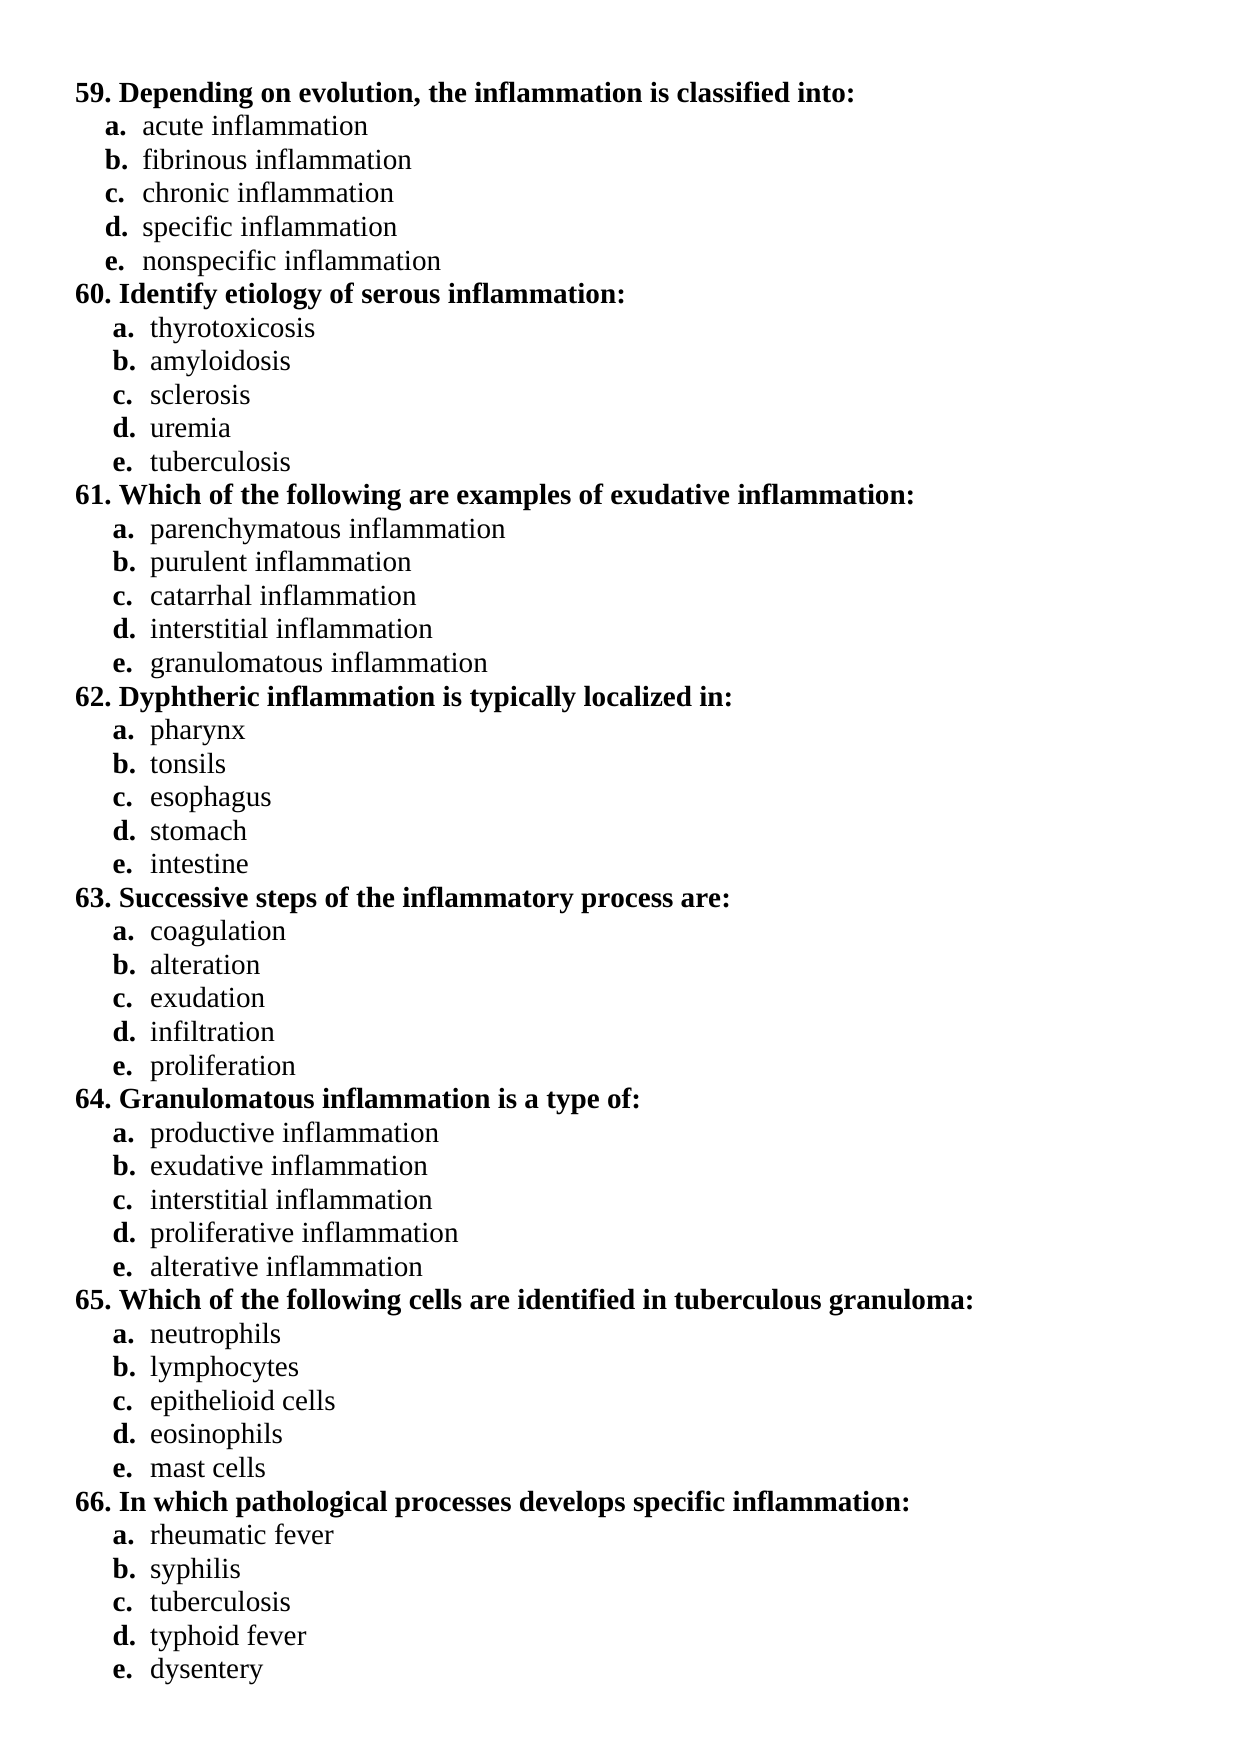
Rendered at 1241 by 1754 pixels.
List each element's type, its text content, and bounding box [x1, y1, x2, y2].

list exudative inflammation [112, 1148, 1165, 1182]
list chronic inflammation [104, 176, 1165, 209]
list eosinophils [112, 1417, 1165, 1450]
list mast cells [112, 1450, 1165, 1484]
list catarrhal inflammation [112, 578, 1165, 612]
list acute inflammation [104, 108, 1165, 142]
list esophagus [112, 779, 1165, 813]
list sclerosis [112, 377, 1165, 410]
list tuberculosis [112, 444, 1165, 477]
list intestine [112, 846, 1165, 880]
text 62. Dyphtheric inflammation is typically localized in: [75, 679, 1165, 712]
list exudation [112, 981, 1165, 1014]
text 65. Which of the following cells are identified in tuberculous granuloma: [75, 1282, 1165, 1316]
list proliferative inflammation [112, 1215, 1165, 1249]
text 66. In which pathological processes develops specific inflammation: [75, 1484, 1165, 1517]
list proliferation [112, 1048, 1165, 1081]
text 63. Successive steps of the inflammatory process are: [75, 880, 1165, 913]
text 64. Granulomatous inflammation is a type of: [75, 1081, 1165, 1115]
list productive inflammation [112, 1115, 1165, 1148]
list coagulation [112, 913, 1165, 947]
list stomach [112, 813, 1165, 846]
list tonsils [112, 746, 1165, 779]
list tuberculosis [112, 1584, 1165, 1618]
text 59. Depending on evolution, the inflammation is classified into: [75, 75, 1165, 108]
list fibrinous inflammation [104, 142, 1165, 176]
list typhoid fever [112, 1618, 1165, 1651]
list lymphocytes [112, 1349, 1165, 1383]
list nonspecific inflammation [104, 243, 1165, 276]
text 60. Identify etiology of serous inflammation: [75, 276, 1165, 310]
list interstitial inflammation [112, 1182, 1165, 1215]
list amyloidosis [112, 343, 1165, 377]
list purulent inflammation [112, 544, 1165, 578]
list epithelioid cells [112, 1383, 1165, 1417]
text 61. Which of the following are examples of exudative inflammation: [75, 477, 1165, 511]
list parenchymatous inflammation [112, 511, 1165, 544]
list alteration [112, 947, 1165, 981]
list rheumatic fever [112, 1517, 1165, 1551]
list interstitial inflammation [112, 612, 1165, 645]
list dysentery [112, 1651, 1165, 1685]
list pharynx [112, 712, 1165, 746]
list neutrophils [112, 1316, 1165, 1349]
list uremia [112, 410, 1165, 444]
list granulomatous inflammation [112, 645, 1165, 679]
list alterative inflammation [112, 1249, 1165, 1282]
list infiltration [112, 1014, 1165, 1048]
list thyrotoxicosis [112, 310, 1165, 343]
list syphilis [112, 1551, 1165, 1584]
list specific inflammation [104, 209, 1165, 243]
